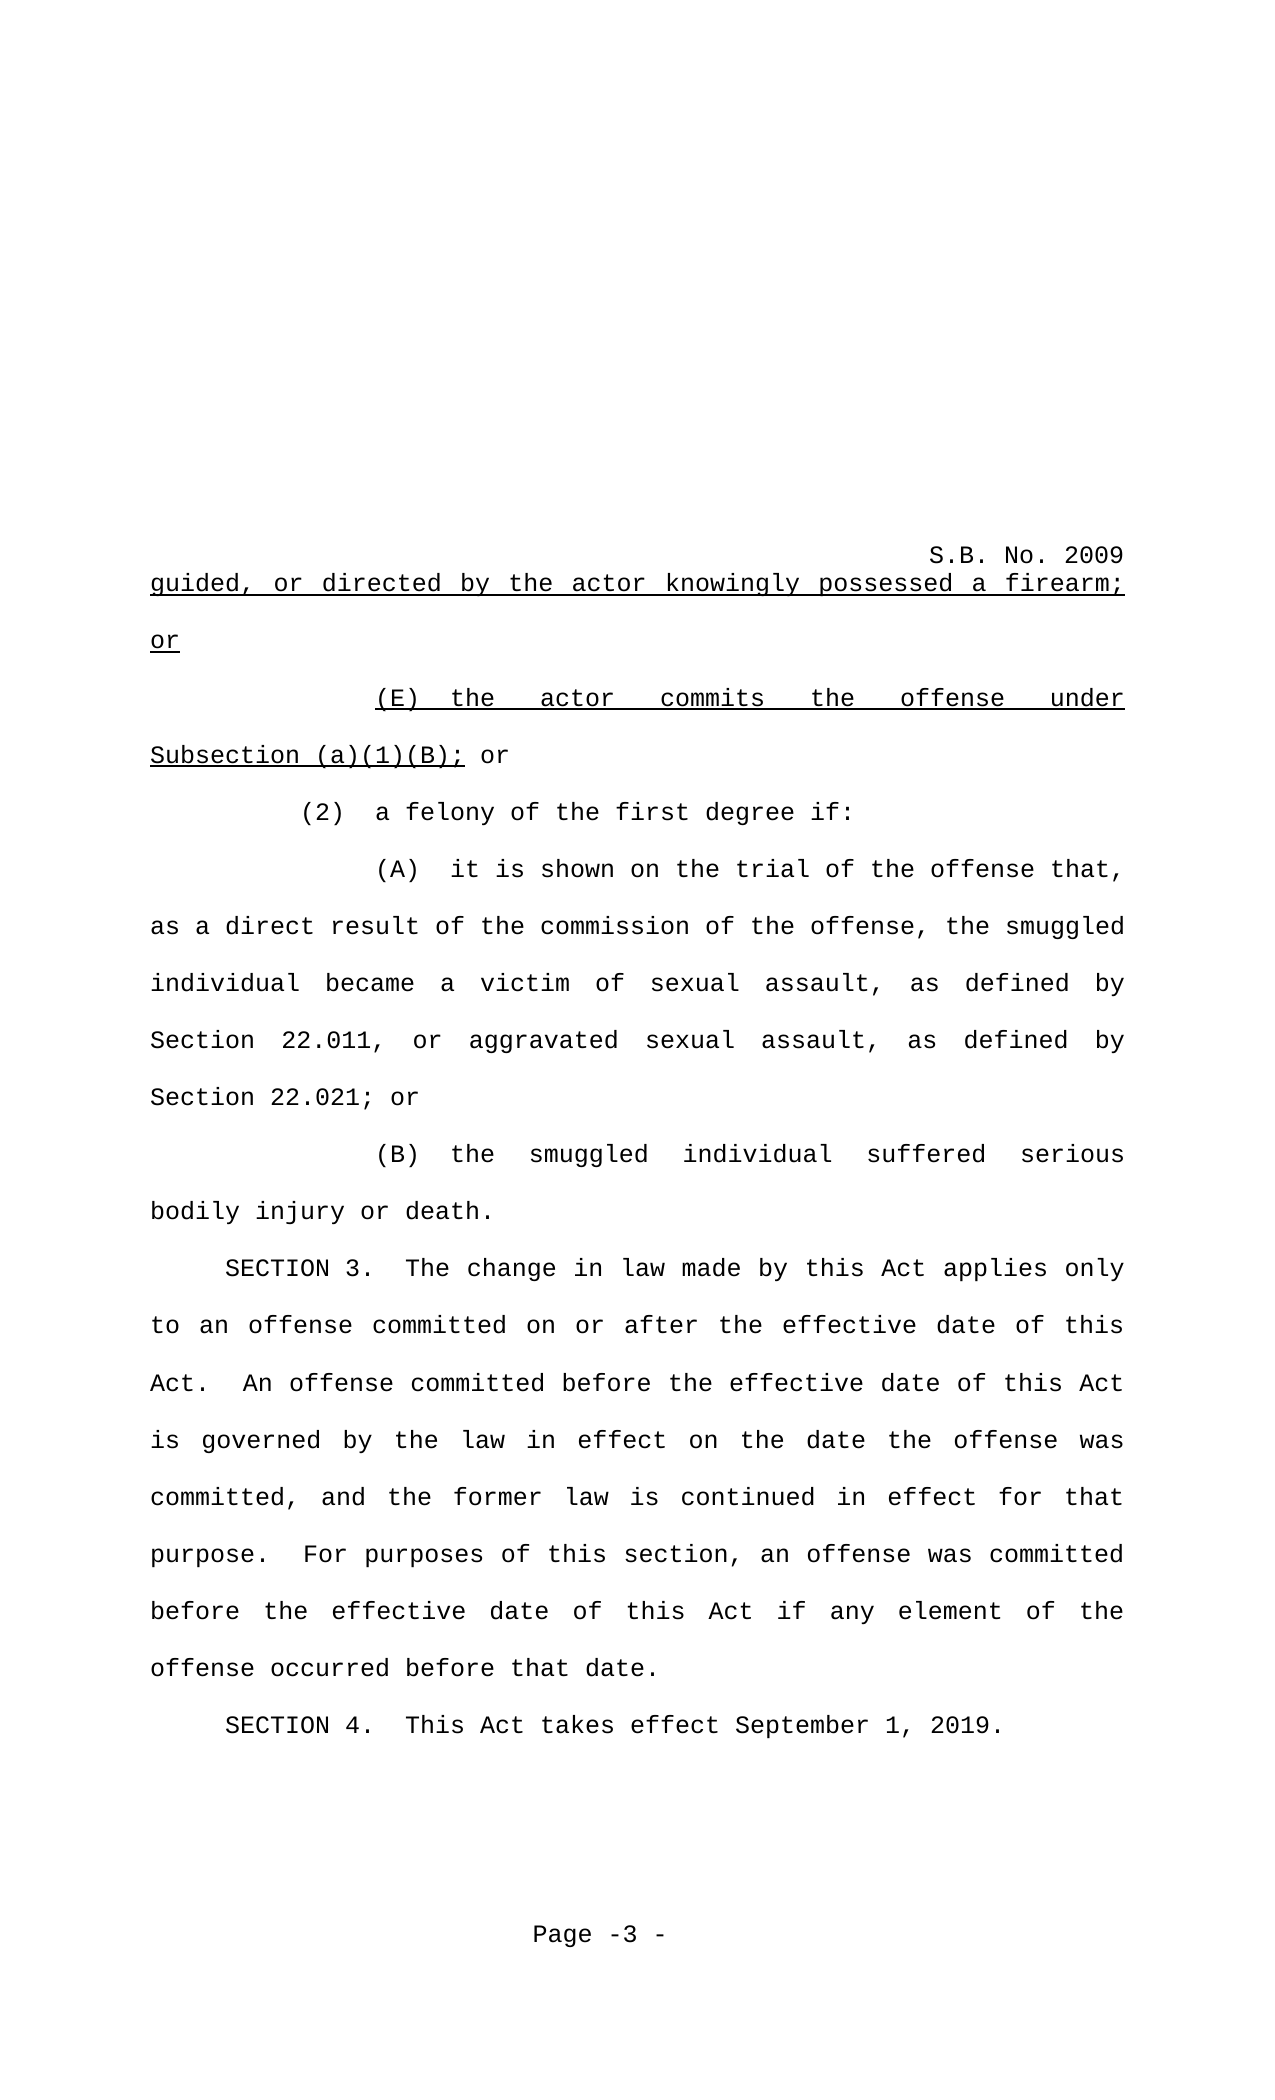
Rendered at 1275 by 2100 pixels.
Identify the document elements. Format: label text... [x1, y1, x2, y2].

text (A) it is shown on the trial of the offense that, as a direct result of the commission of the offense, the smuggled individual became a victim of sexual assault, as defined by Section 22.011, or aggravated sexual assault, as defined by Section 22.021; or [150, 856, 1125, 1113]
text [150, 571, 1125, 594]
text SECTION 4. This Act takes effect September 1, 2019. [150, 1712, 1125, 1741]
text (B) the smuggled individual suffered serious bodily injury or death. [150, 1142, 1125, 1227]
text (E) the actor commits the offense under Subsection (a)(1)(B); or [150, 685, 1125, 771]
text SECTION 3. The change in law made by this Act applies only to an offense committed on or after the effective date of this Act. An offense committed before the effective date of this Act is governed by the law in effect on the date the offense was committed, and the former law is continued in effect for that purpose. For purposes of this section, an offense was committed before the effective date of this Act if any element of the offense occurred before that date. [150, 1256, 1125, 1684]
text (2) a felony of the first degree if: [150, 799, 1125, 828]
